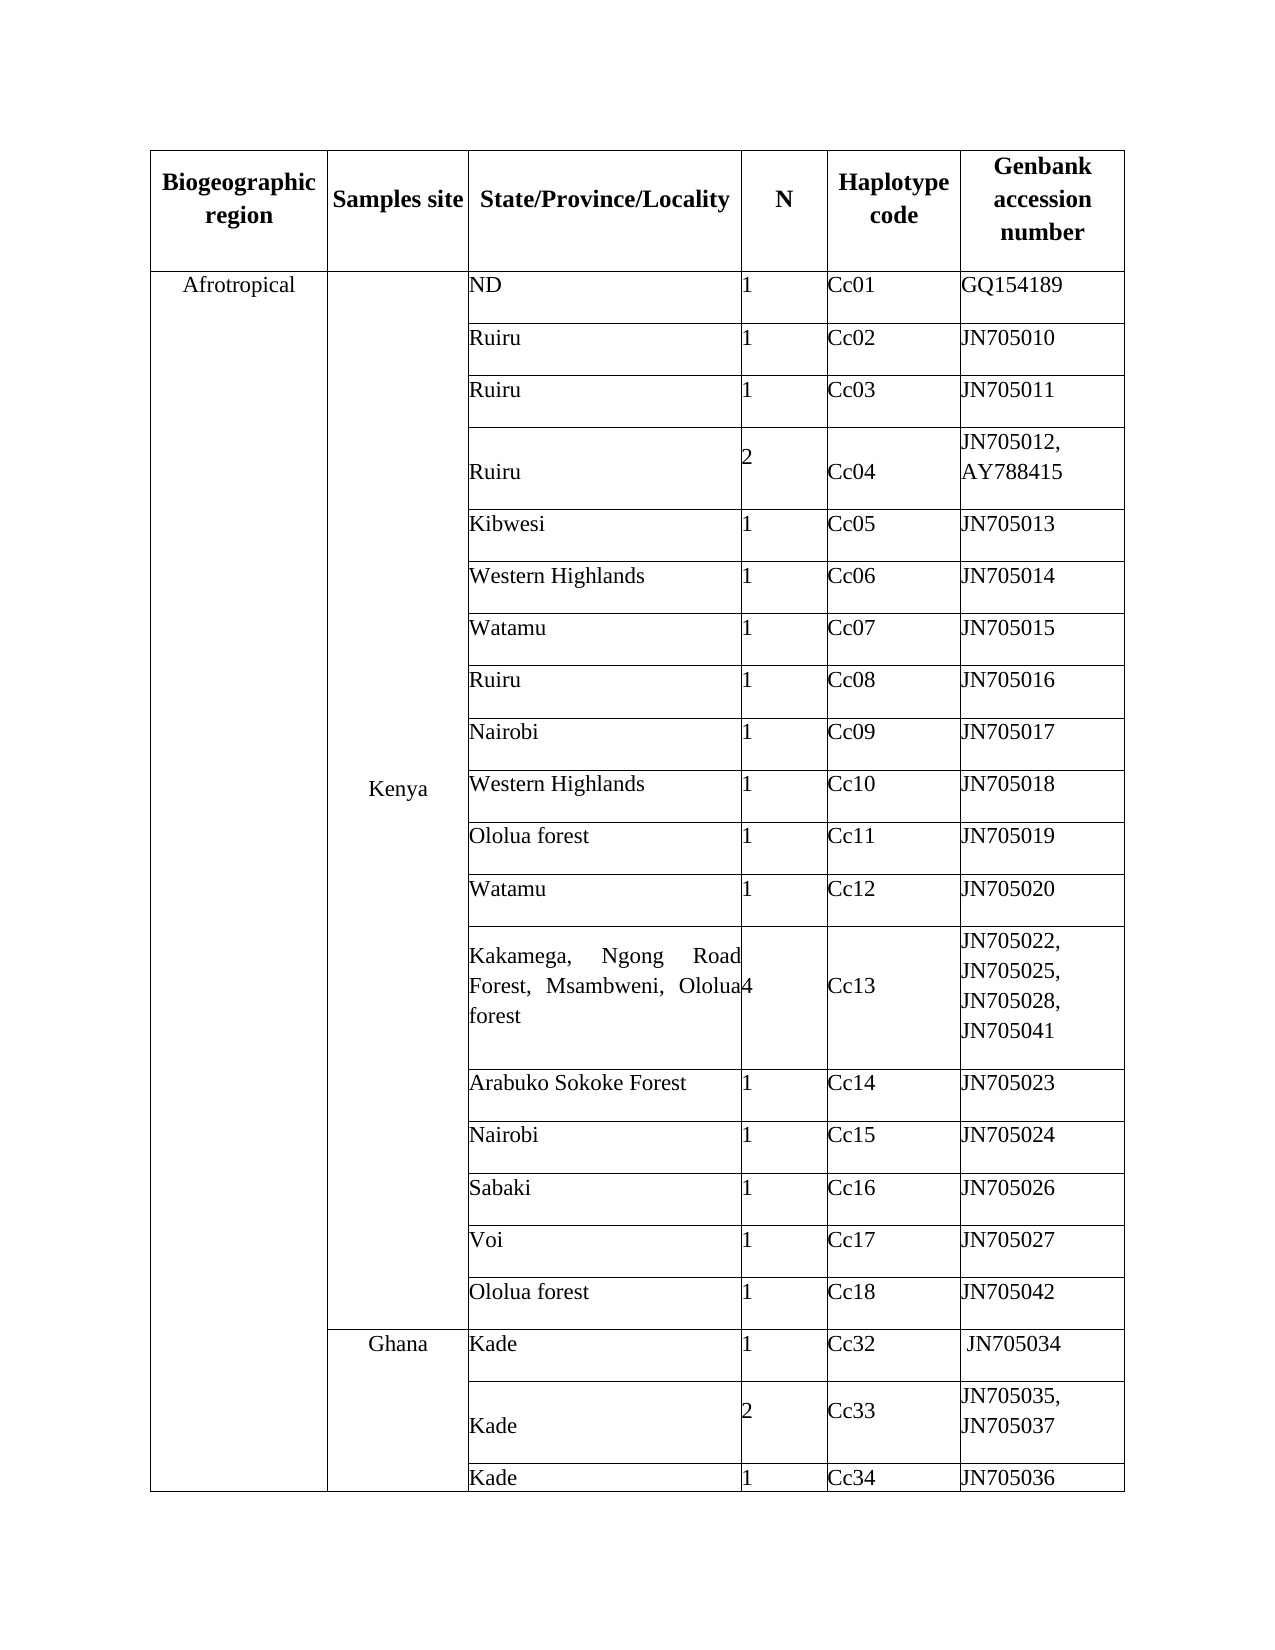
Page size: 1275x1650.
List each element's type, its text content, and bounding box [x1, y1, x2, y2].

table_cell Cc33 [828, 1382, 960, 1463]
table_cell Cc02 [828, 324, 960, 375]
table_cell Cc17 [828, 1226, 960, 1277]
table_cell 1 [742, 376, 827, 427]
table_cell JN705026 [961, 1174, 1124, 1225]
table_cell 1 [742, 823, 827, 874]
table_cell JN705024 [961, 1122, 1124, 1173]
table_cell Cc10 [828, 771, 960, 822]
table_cell JN705034 [961, 1330, 1124, 1381]
table_cell JN705022, JN705025, JN705028, JN705041 [961, 927, 1124, 1068]
table_cell JN705015 [961, 614, 1124, 665]
table_cell 1 [742, 1070, 827, 1121]
table_cell 1 [742, 1174, 827, 1225]
table_cell Cc12 [828, 875, 960, 926]
table_cell Cc01 [828, 272, 960, 323]
table_cell Ruiru [469, 376, 741, 427]
table_cell 1 [742, 1278, 827, 1329]
table_cell JN705016 [961, 666, 1124, 717]
table_cell Kade [469, 1464, 741, 1491]
table_header State/Province/Locality [469, 151, 741, 271]
table_cell Cc03 [828, 376, 960, 427]
table_cell Cc15 [828, 1122, 960, 1173]
table_cell JN705010 [961, 324, 1124, 375]
table_cell 1 [742, 614, 827, 665]
table_cell Cc07 [828, 614, 960, 665]
table_cell 2 [742, 1382, 827, 1463]
table_cell Kade [469, 1382, 741, 1463]
table_cell Cc13 [828, 927, 960, 1068]
table_cell Kibwesi [469, 510, 741, 561]
table_cell JN705020 [961, 875, 1124, 926]
table_cell Cc14 [828, 1070, 960, 1121]
table_header Biogeographic region [151, 151, 327, 271]
table_cell 1 [742, 1122, 827, 1173]
table_cell Cc09 [828, 719, 960, 769]
table_cell Nairobi [469, 719, 741, 769]
table_cell JN705035, JN705037 [961, 1382, 1124, 1463]
table_cell 1 [742, 1330, 827, 1381]
table_cell JN705027 [961, 1226, 1124, 1277]
table_cell Afrotropical [151, 272, 327, 1491]
table_cell Cc05 [828, 510, 960, 561]
table_cell JN705018 [961, 771, 1124, 822]
table_cell 1 [742, 771, 827, 822]
table_header N [742, 151, 827, 271]
table_cell 4 [742, 927, 827, 1068]
table_cell JN705019 [961, 823, 1124, 874]
table_cell Western Highlands [469, 562, 741, 613]
table_cell Ruiru [469, 428, 741, 509]
table_cell 1 [742, 1464, 827, 1491]
table_cell Watamu [469, 875, 741, 926]
table_cell JN705014 [961, 562, 1124, 613]
table_cell Ghana [328, 1330, 468, 1491]
table_cell JN705017 [961, 719, 1124, 769]
table_cell Cc04 [828, 428, 960, 509]
table_cell Cc06 [828, 562, 960, 613]
table_header Haplotype code [828, 151, 960, 271]
table_cell Cc11 [828, 823, 960, 874]
table_cell JN705042 [961, 1278, 1124, 1329]
table_cell Cc18 [828, 1278, 960, 1329]
table_cell Western Highlands [469, 771, 741, 822]
table_cell Voi [469, 1226, 741, 1277]
table_cell Arabuko Sokoke Forest [469, 1070, 741, 1121]
table_cell 1 [742, 1226, 827, 1277]
table_header Genbank accession number [961, 151, 1124, 271]
table_header Samples site [328, 151, 468, 271]
table_cell Cc16 [828, 1174, 960, 1225]
table_cell 1 [742, 562, 827, 613]
table_cell 1 [742, 719, 827, 769]
table_cell Ruiru [469, 324, 741, 375]
table_cell Watamu [469, 614, 741, 665]
table_cell JN705036 [961, 1464, 1124, 1491]
table_cell JN705011 [961, 376, 1124, 427]
table_cell JN705012, AY788415 [961, 428, 1124, 509]
table_cell Ololua forest [469, 1278, 741, 1329]
table_cell GQ154189 [961, 272, 1124, 323]
table_cell 1 [742, 666, 827, 717]
table_cell Ruiru [469, 666, 741, 717]
table_cell Ololua forest [469, 823, 741, 874]
table_cell Kenya [328, 272, 468, 1329]
table_cell 1 [742, 324, 827, 375]
table_cell 1 [742, 875, 827, 926]
table_cell 1 [742, 272, 827, 323]
table_cell Cc32 [828, 1330, 960, 1381]
table_cell Nairobi [469, 1122, 741, 1173]
table_cell Cc34 [828, 1464, 960, 1491]
table_cell 1 [742, 510, 827, 561]
table_cell 2 [742, 428, 827, 509]
table_cell Cc08 [828, 666, 960, 717]
table_cell JN705013 [961, 510, 1124, 561]
table_cell ND [469, 272, 741, 323]
table_cell Kakamega, Ngong Road Forest, Msambweni, Ololua forest [469, 927, 741, 1068]
table_cell Kade [469, 1330, 741, 1381]
table_cell JN705023 [961, 1070, 1124, 1121]
table_cell Sabaki [469, 1174, 741, 1225]
